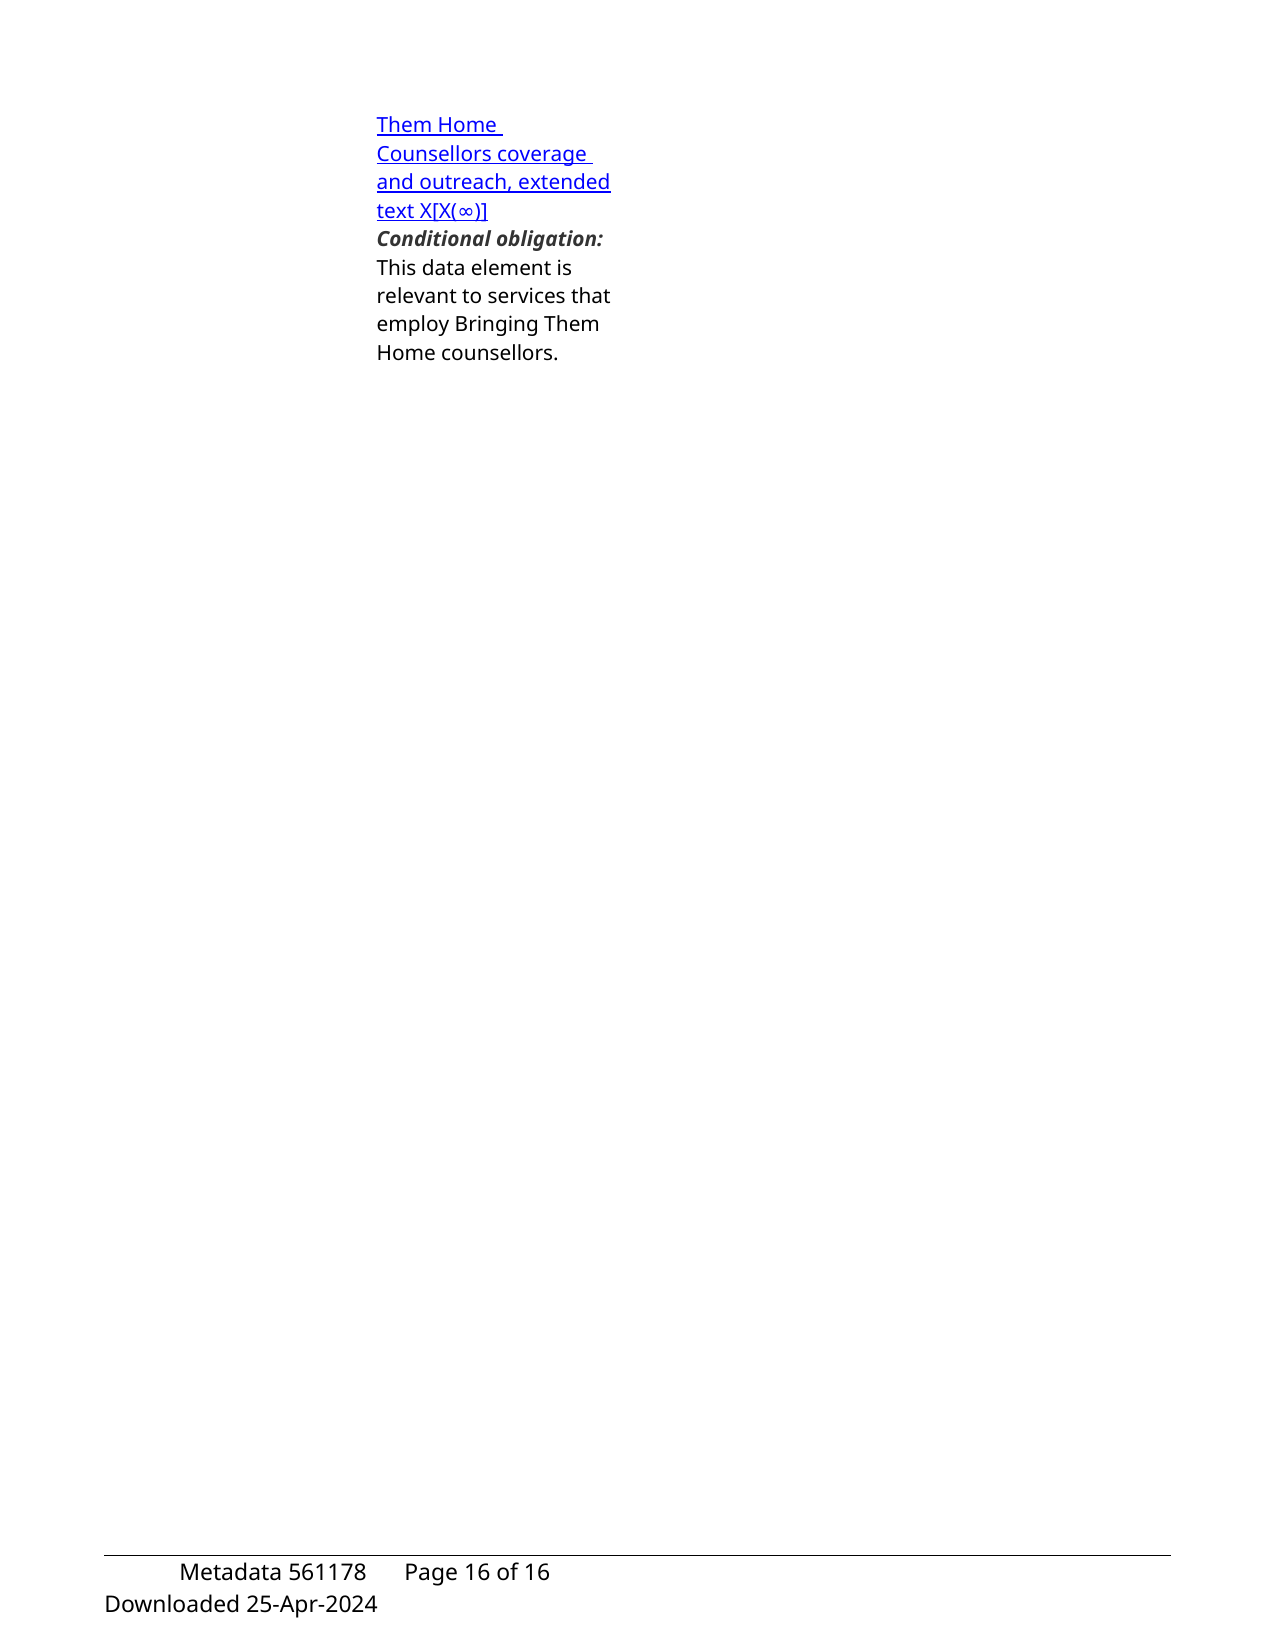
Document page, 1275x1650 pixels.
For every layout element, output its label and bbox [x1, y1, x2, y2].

table_cell [93, 110, 1159, 366]
